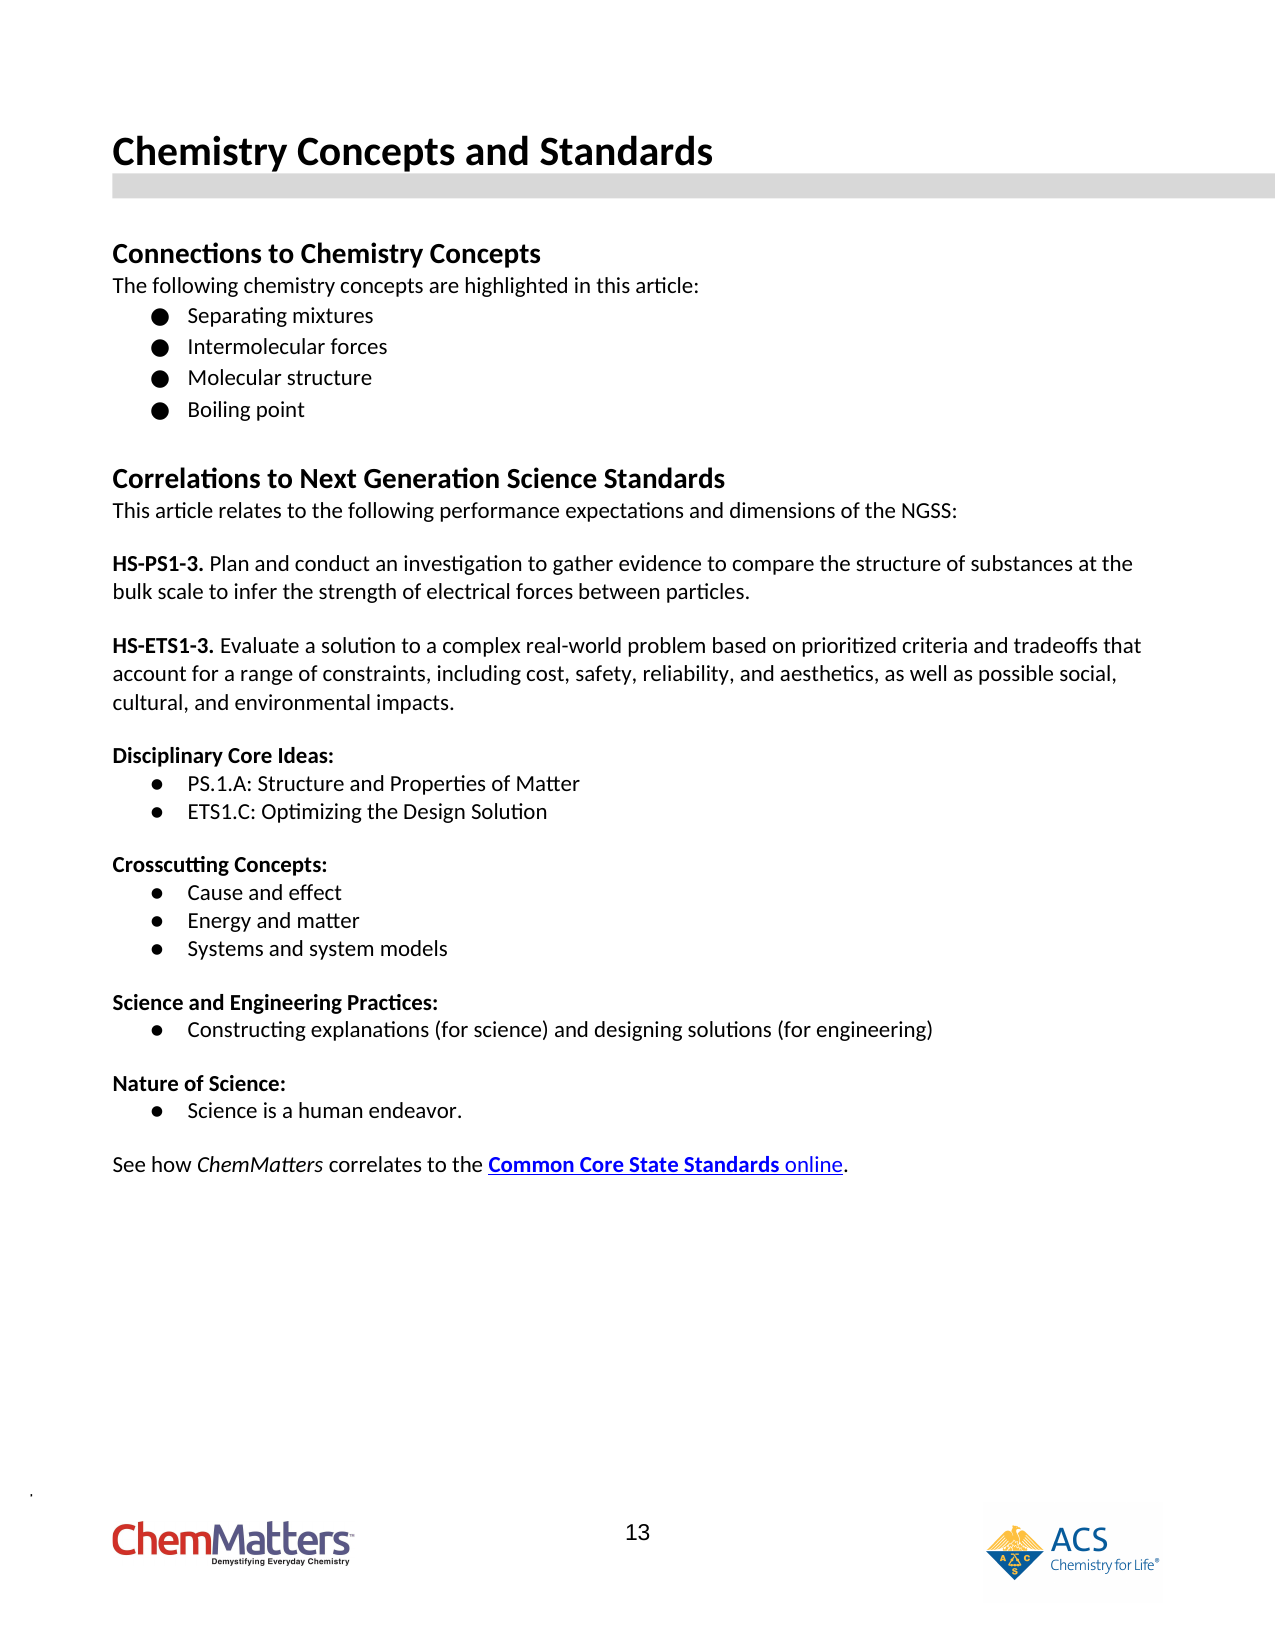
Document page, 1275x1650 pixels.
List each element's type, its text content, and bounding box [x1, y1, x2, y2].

list ETS1.C: Optimizing the Design Solution [150, 797, 1162, 826]
subtitle Chemistry Concepts and Standards [112, 125, 1162, 176]
text HS-PS1-3. Plan and conduct an investigation to gather evidence to compare the structure of substances at the bulk scale to infer the strength of electrical forces between particles. [112, 549, 1162, 605]
picture [112, 1521, 355, 1566]
list Intermolecular forces [150, 330, 1162, 361]
list Molecular structure [150, 361, 1162, 392]
text See how ChemMatters correlates to the Common Core State Standards online. [112, 1150, 1162, 1178]
text Science and Engineering Practices: [112, 988, 1162, 1016]
text Correlations to Next Generation Science Standards [112, 460, 1162, 496]
picture [982, 1502, 1163, 1603]
text Disciplinary Core Ideas: [112, 741, 1162, 769]
text Crosscutting Concepts: [112, 851, 1162, 878]
text Nature of Science: [112, 1069, 1162, 1097]
list Boiling point [150, 392, 1162, 424]
list Science is a human endeavor. [150, 1097, 1162, 1125]
text Connections to Chemistry Concepts [112, 235, 1162, 271]
list PS.1.A: Structure and Properties of Matter [150, 769, 1162, 797]
text HS-ETS1-3. Evaluate a solution to a complex real-world problem based on prioritized criteria and tradeoffs that account for a range of constraints, including cost, safety, reliability, and aesthetics, as well as possible social, cultural, and environmental impacts. [112, 631, 1162, 716]
list Constructing explanations (for science) and designing solutions (for engineering) [150, 1016, 1162, 1044]
list Separating mixtures [150, 299, 1162, 330]
list Cause and effect [150, 878, 1162, 907]
list Energy and matter [150, 907, 1162, 934]
text The following chemistry concepts are highlighted in this article: [112, 271, 1162, 299]
text This article relates to the following performance expectations and dimensions of the NGSS: [112, 496, 1162, 524]
list Systems and system models [150, 934, 1162, 963]
